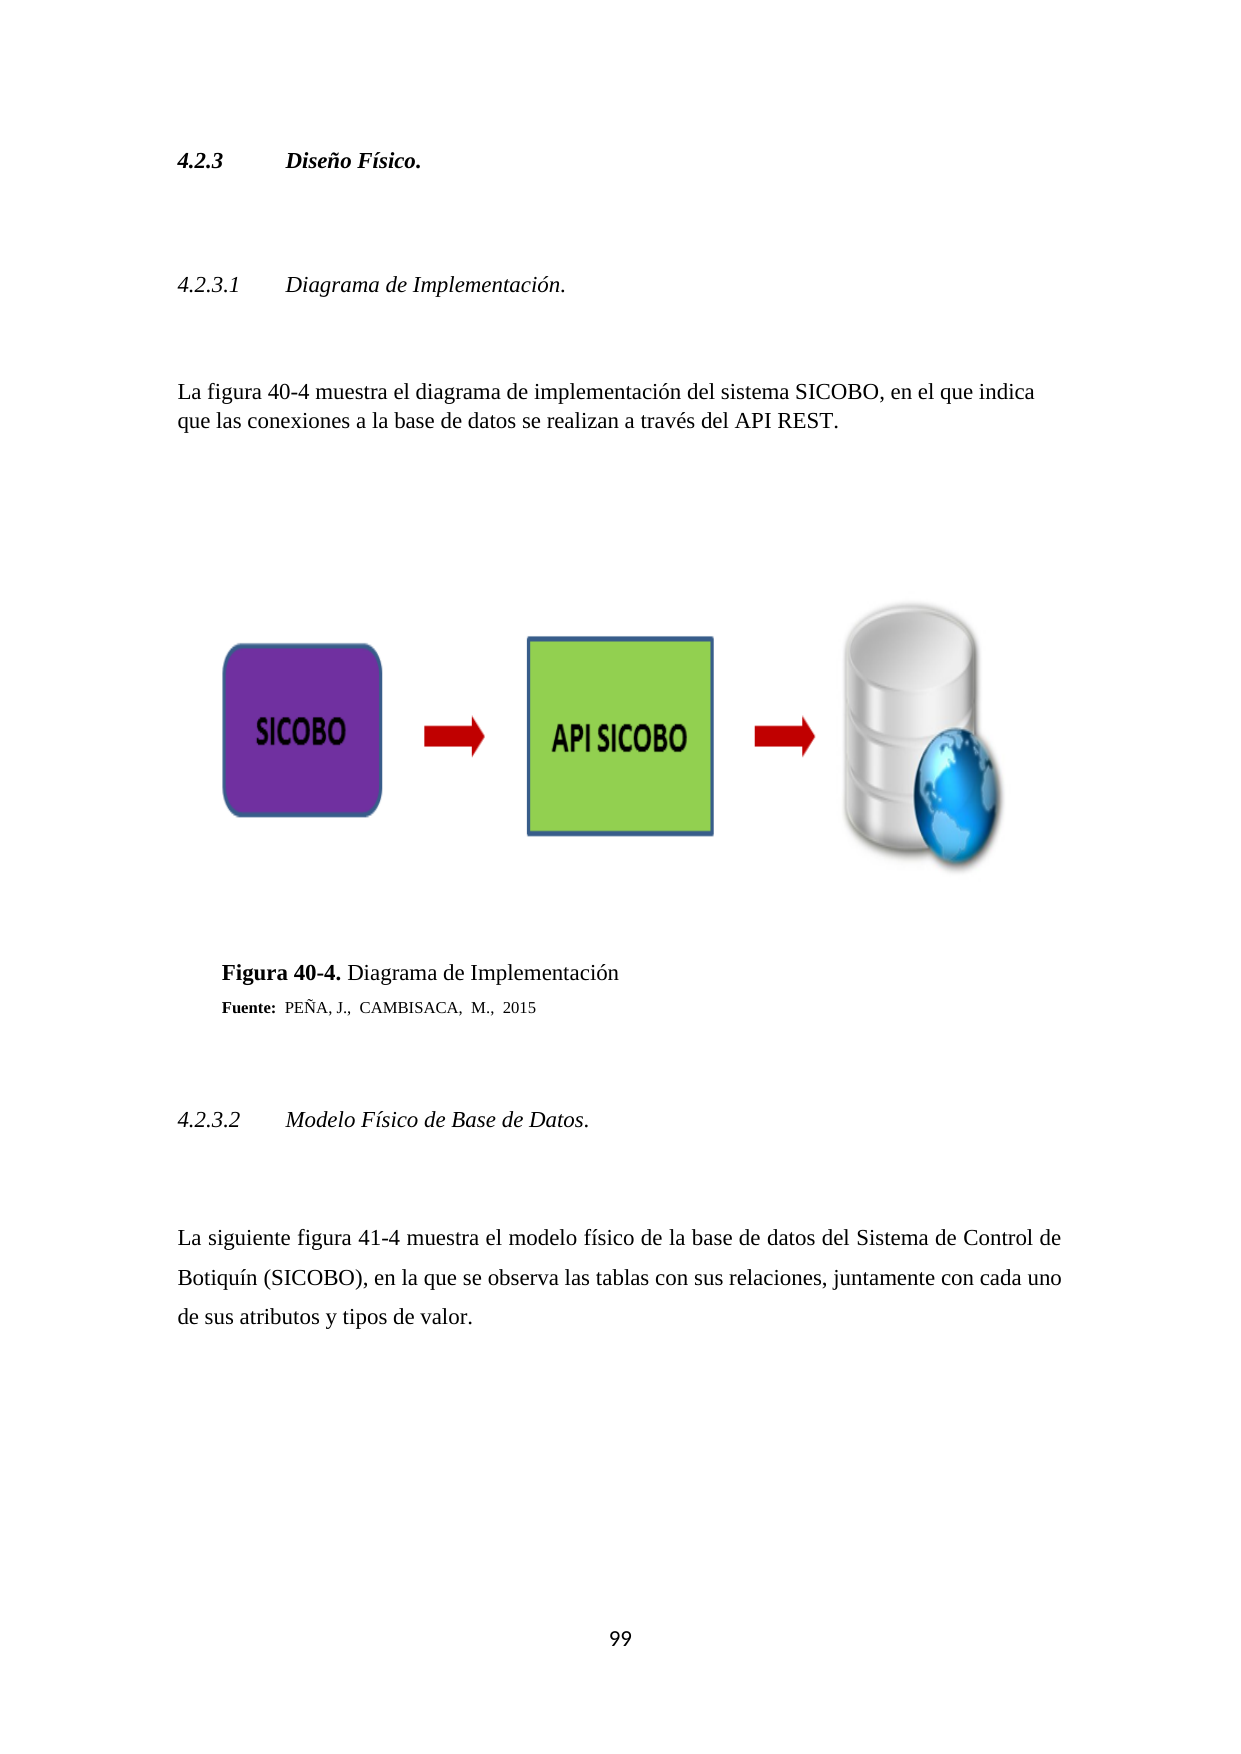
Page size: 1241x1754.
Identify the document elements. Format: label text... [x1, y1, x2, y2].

list Modelo Físico de Base de Datos. [177, 1106, 1063, 1132]
subtitle Diseño Físico. [177, 148, 1063, 174]
text Figura 40-4. Diagrama de Implementación [341, 959, 1063, 985]
picture [177, 542, 1039, 929]
subtitle Diagrama de Implementación. [177, 271, 1063, 297]
text La siguiente figura 41-4 muestra el modelo físico de la base de datos del Sistema de Control de Botiquín (SICOBO), en la que se observa las tablas con sus relaciones, juntamente con cada uno de sus atributos y tipos de valor. [177, 1224, 1063, 1330]
text La figura 40-4 muestra el diagrama de implementación del sistema SICOBO, en el que indica que las conexiones a la base de datos se realizan a través del API REST. [177, 378, 1063, 433]
text Fuente: PEÑA, J., CAMBISACA, M., 2015 [177, 998, 1063, 1017]
